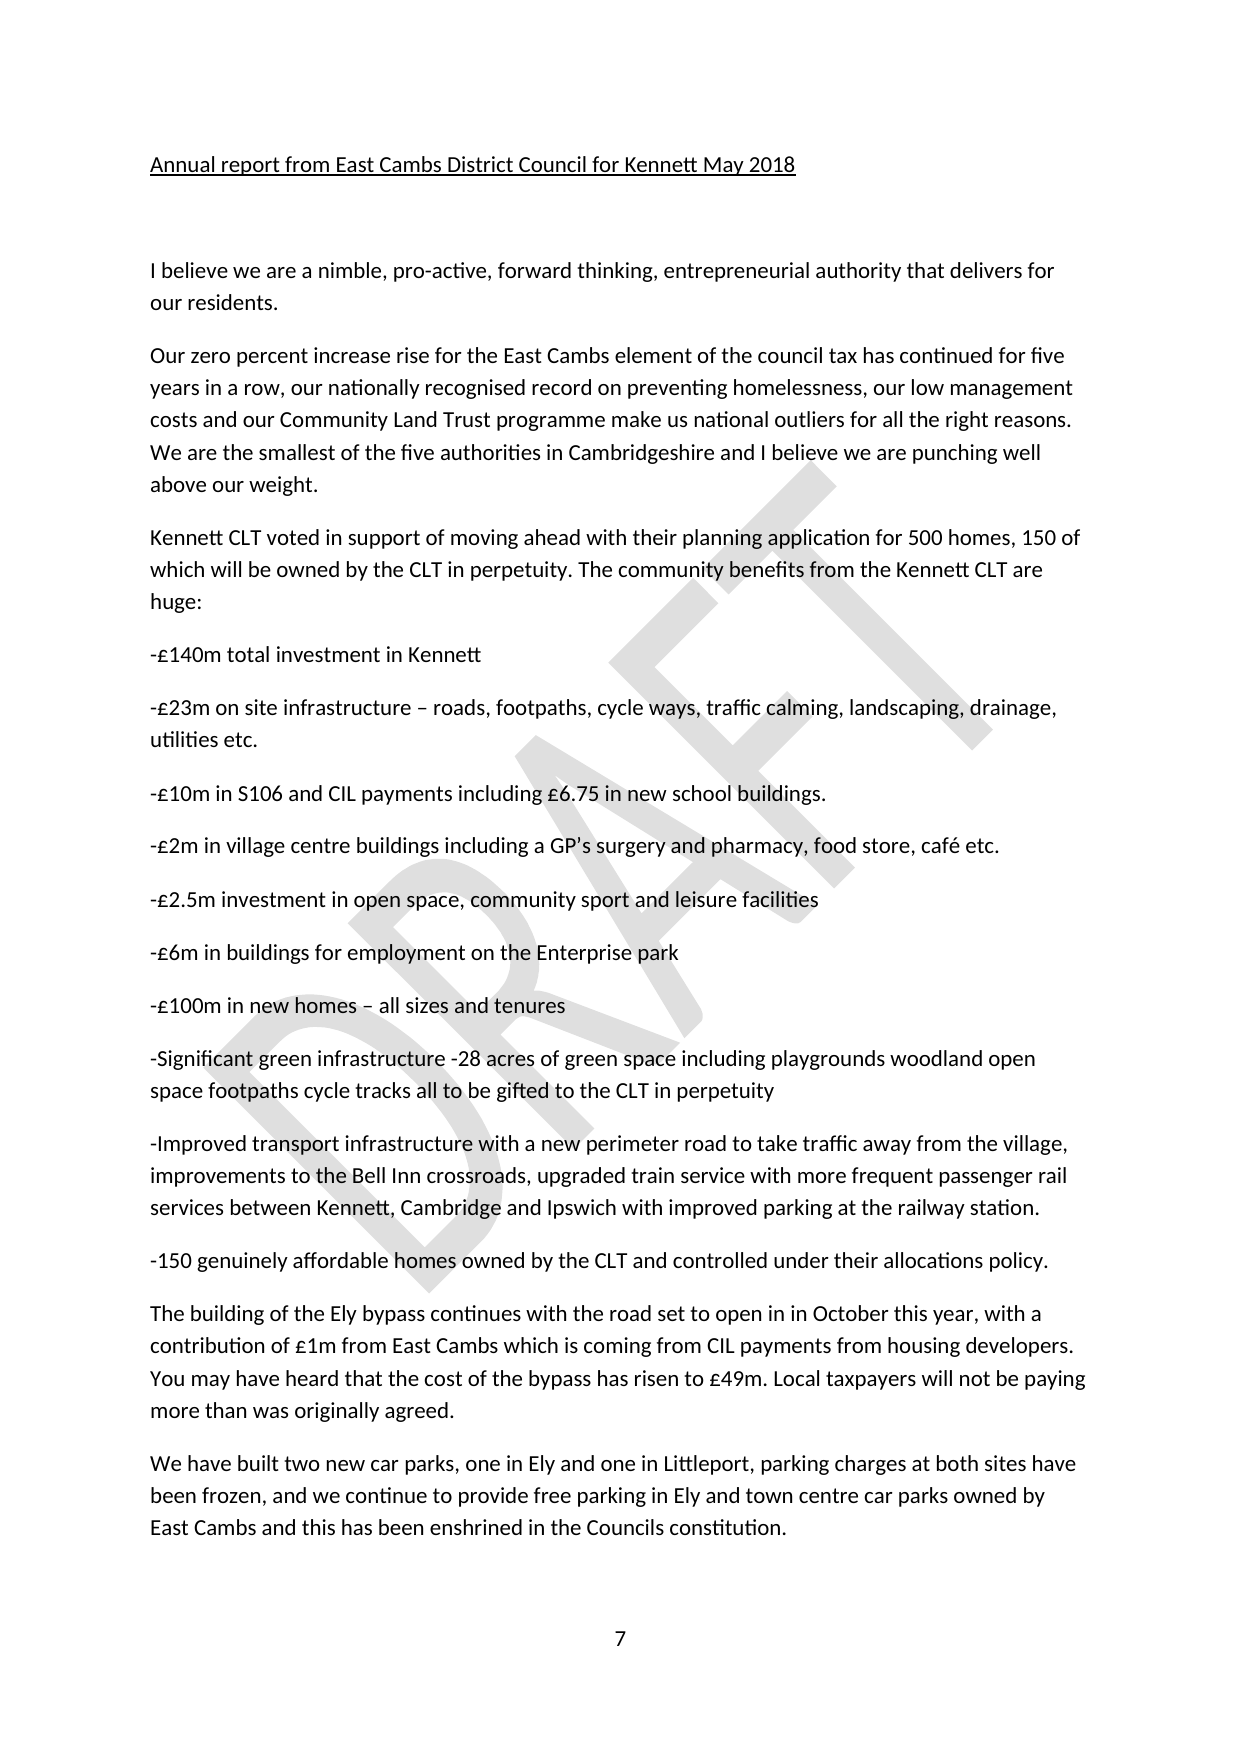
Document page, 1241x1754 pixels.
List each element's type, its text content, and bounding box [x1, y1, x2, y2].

text -£140m total investment in Kennett [150, 640, 1090, 668]
text -£100m in new homes – all sizes and tenures [150, 991, 1090, 1019]
text I believe we are a nimble, pro-active, forward thinking, entrepreneurial authority that delivers for our residents. [150, 256, 1090, 316]
text Our zero percent increase rise for the East Cambs element of the council tax has continued for five years in a row, our nationally recognised record on preventing homelessness, our low management costs and our Community Land Trust programme make us national outliers for all the right reasons. We are the smallest of the five authorities in Cambridgeshire and I believe we are punching well above our weight. [150, 341, 1090, 498]
text -£2.5m investment in open space, community sport and leisure facilities [150, 885, 1090, 913]
text -Improved transport infrastructure with a new perimeter road to take traffic away from the village, improvements to the Bell Inn crossroads, upgraded train service with more frequent passenger rail services between Kennett, Cambridge and Ipswich with improved parking at the railway station. [150, 1129, 1090, 1221]
text -150 genuinely affordable homes owned by the CLT and controlled under their allocations policy. [150, 1246, 1090, 1274]
text -Significant green infrastructure -28 acres of green space including playgrounds woodland open space footpaths cycle tracks all to be gifted to the CLT in perpetuity [150, 1044, 1090, 1104]
text The building of the Ely bypass continues with the road set to open in in October this year, with a contribution of £1m from East Cambs which is coming from CIL payments from housing developers. You may have heard that the cost of the bypass has risen to £49m. Local taxpayers will not be paying more than was originally agreed. [150, 1299, 1090, 1424]
text -£10m in S106 and CIL payments including £6.75 in new school buildings. [150, 779, 1090, 807]
text -£2m in village centre buildings including a GP’s surgery and pharmacy, food store, café etc. [150, 832, 1090, 860]
text Kennett CLT voted in support of moving ahead with their planning application for 500 homes, 150 of which will be owned by the CLT in perpetuity. The community benefits from the Kennett CLT are huge: [150, 523, 1090, 615]
text Annual report from East Cambs District Council for Kennett May 2018 [150, 150, 1090, 178]
text -£23m on site infrastructure – roads, footpaths, cycle ways, traffic calming, landscaping, drainage, utilities etc. [150, 693, 1090, 754]
text We have built two new car parks, one in Ely and one in Littleport, parking charges at both sites have been frozen, and we continue to provide free parking in Ely and town centre car parks owned by East Cambs and this has been enshrined in the Councils constitution. [150, 1449, 1090, 1541]
text -£6m in buildings for employment on the Enterprise park [150, 938, 1090, 966]
